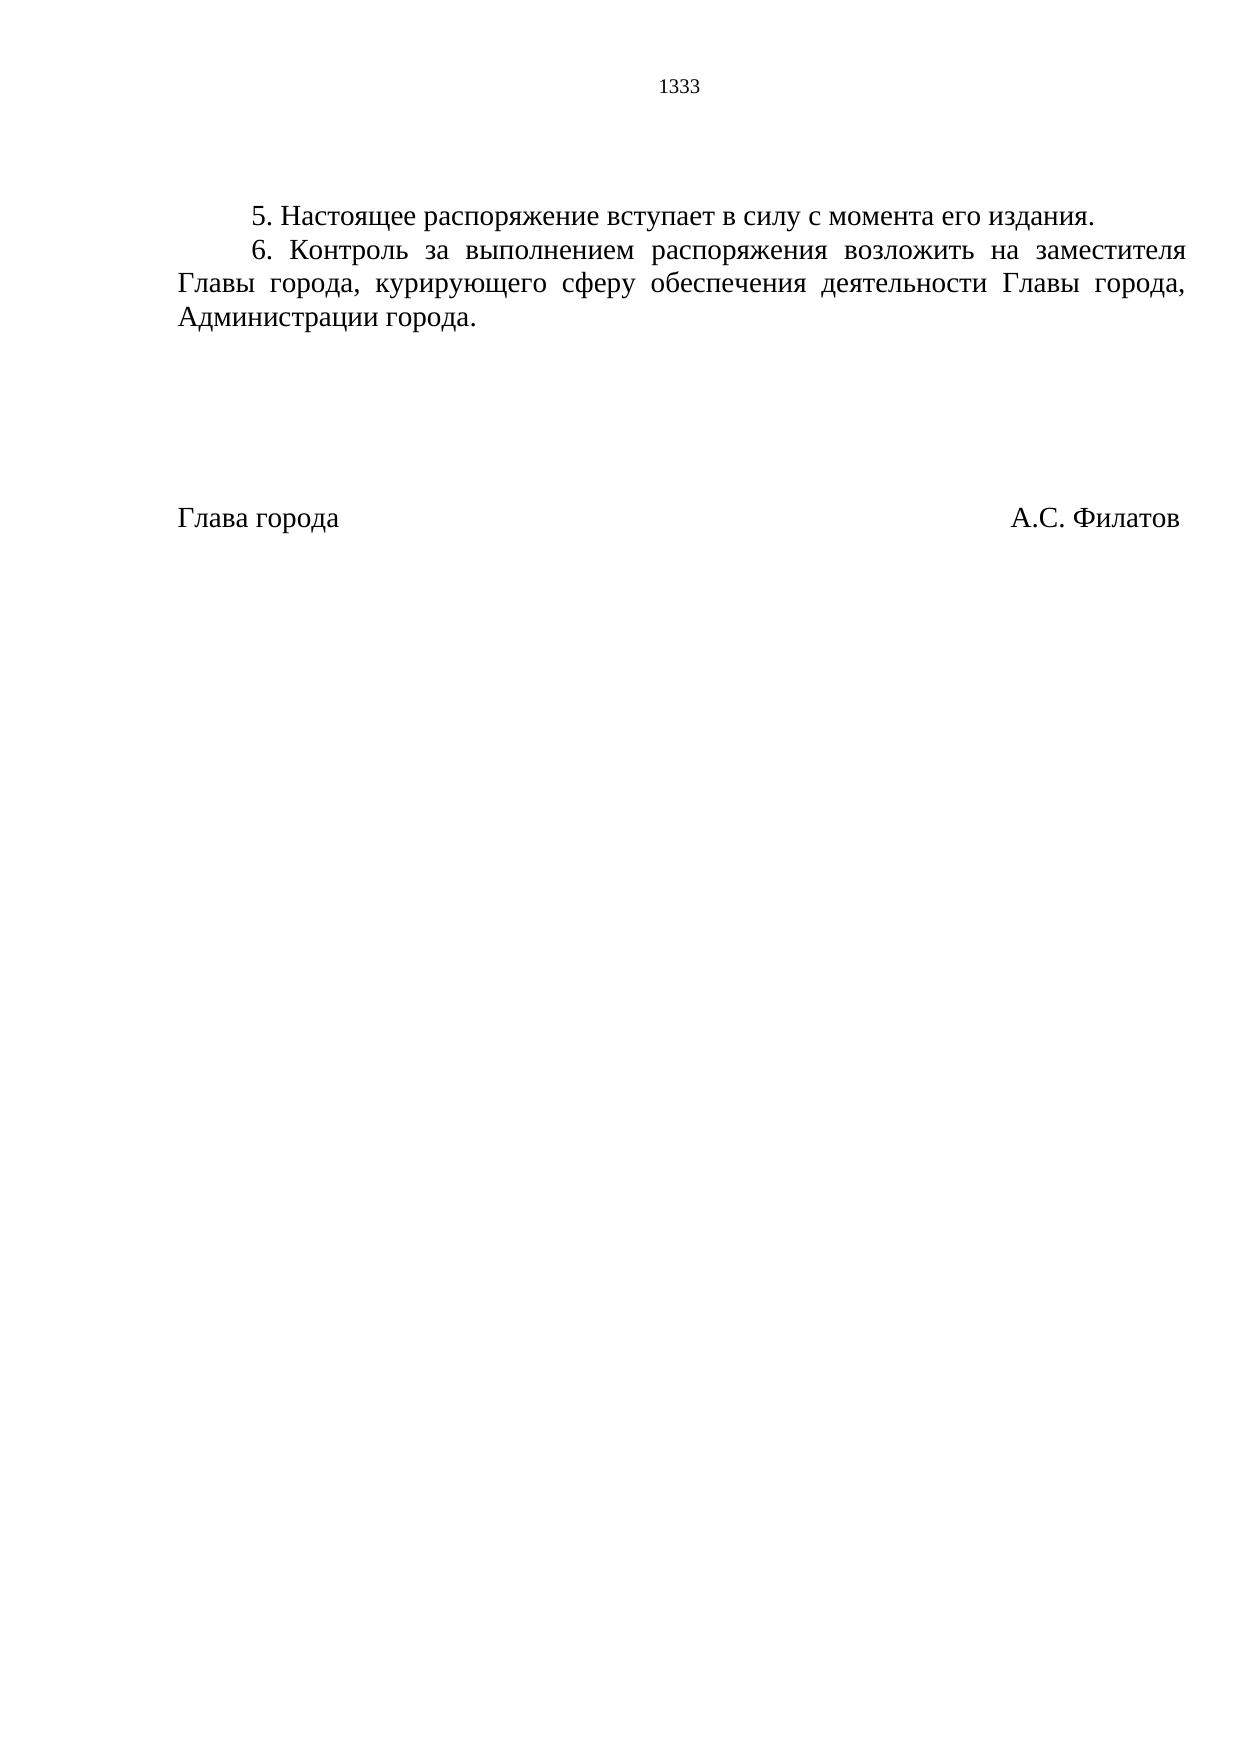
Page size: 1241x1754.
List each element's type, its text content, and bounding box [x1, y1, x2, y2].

text 5. Настоящее распоряжение вступает в силу с момента его издания. [177, 198, 1187, 232]
text 6. Контроль за выполнением распоряжения возложить на заместителя Главы города, курирующего сферу обеспечения деятельности Главы города, Администрации города. [177, 232, 1187, 333]
text Глава города А.С. Филатов [177, 500, 1181, 534]
